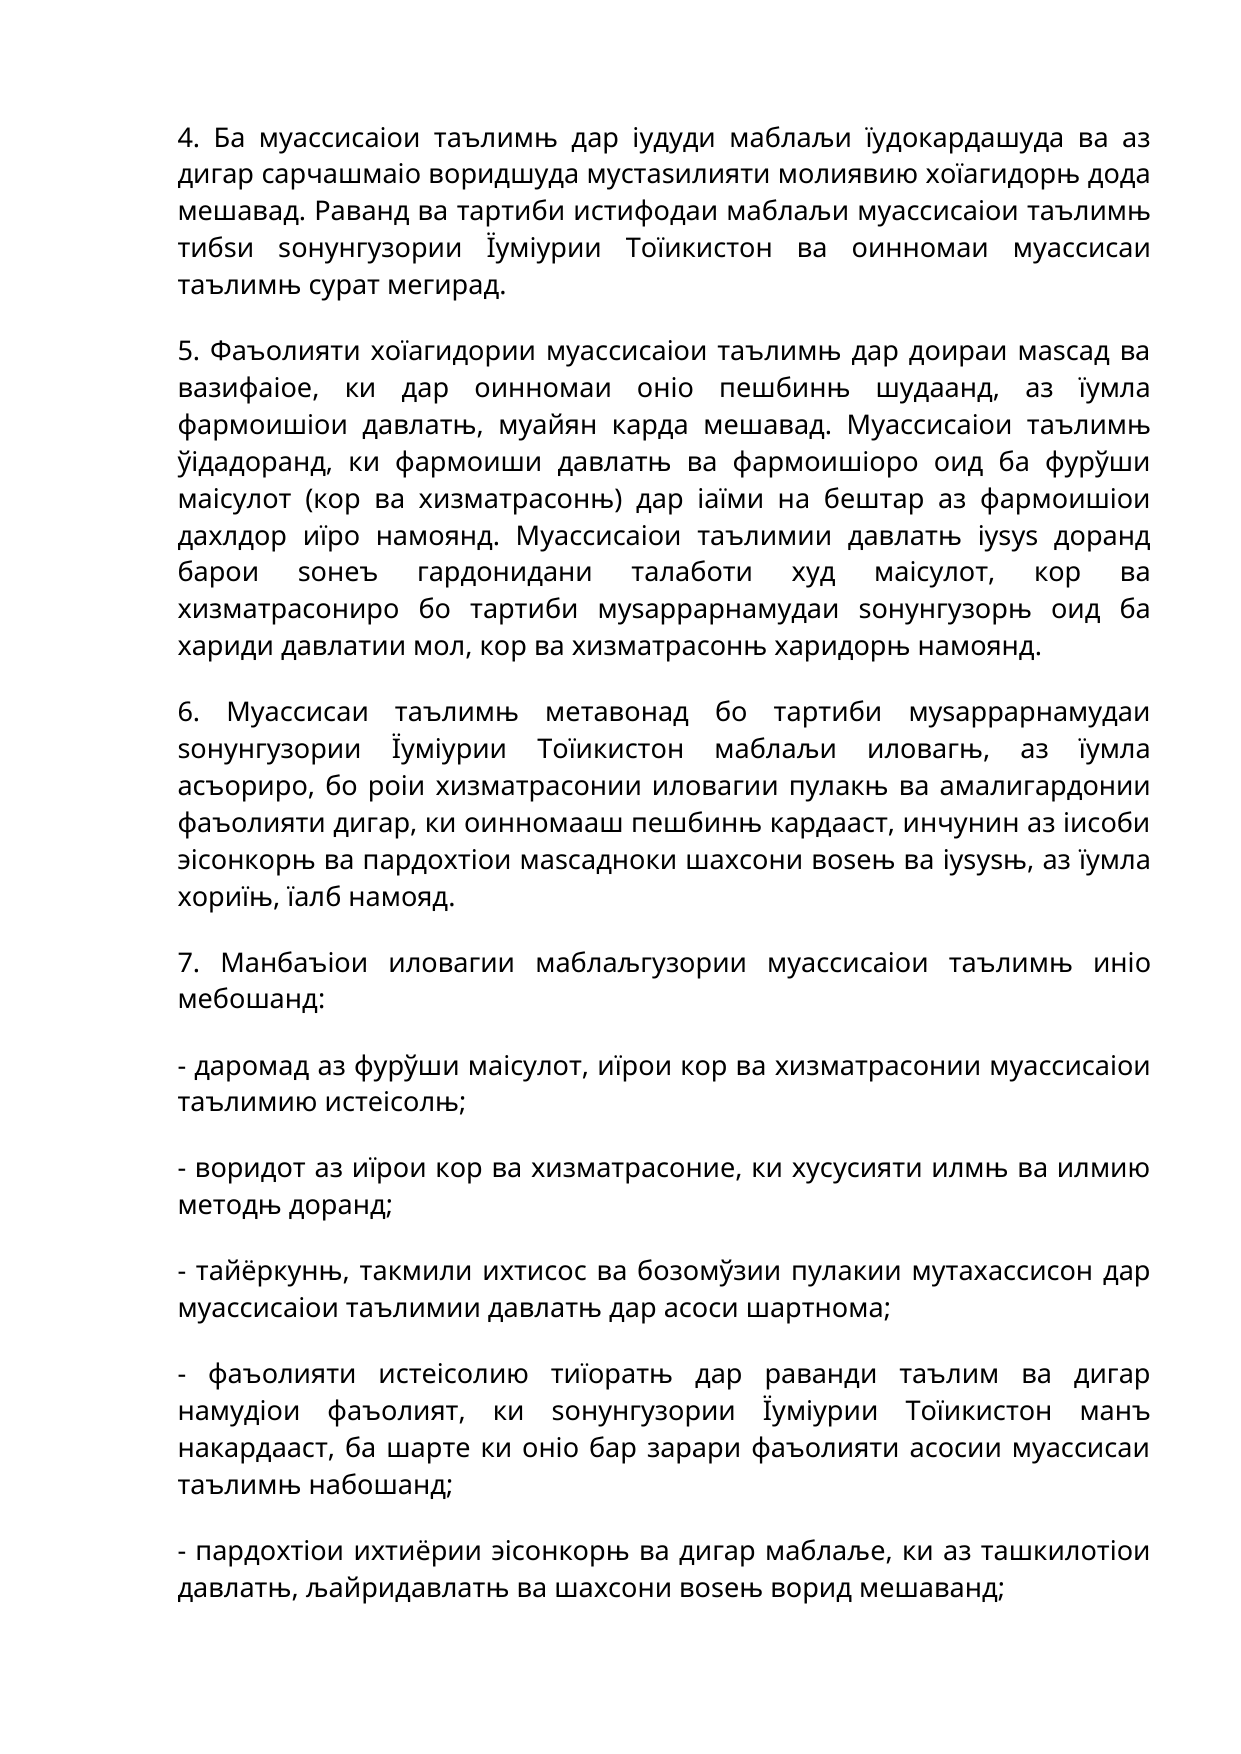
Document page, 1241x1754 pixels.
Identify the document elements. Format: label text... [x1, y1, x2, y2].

text - фаъолияти истеісолию тиїоратњ дар раванди таълим ва дигар намудіои фаъолият, ки ѕонунгузории Їуміурии Тоїикистон манъ накардааст, ба шарте ки оніо бар зарари фаъолияти асосии муассисаи таълимњ набошанд; [177, 1355, 1152, 1502]
text - даромад аз фурўши маісулот, иїрои кор ва хизматрасонии муассисаіои таълимию истеісолњ; [177, 1046, 1152, 1120]
text 6. Муассисаи таълимњ метавонад бо тартиби муѕаррарнамудаи ѕонунгузории Їуміурии Тоїикистон маблаљи иловагњ, аз їумла асъориро, бо роіи хизматрасонии иловагии пулакњ ва амалигардонии фаъолияти дигар, ки оинномааш пешбинњ кардааст, инчунин аз іисоби эісонкорњ ва пардохтіои маѕсадноки шахсони воѕењ ва іуѕуѕњ, аз їумла хориїњ, їалб намояд. [177, 693, 1152, 914]
text - воридот аз иїрои кор ва хизматрасоние, ки хусусияти илмњ ва илмию методњ доранд; [177, 1149, 1152, 1223]
text 5. Фаъолияти хоїагидории муассисаіои таълимњ дар доираи маѕсад ва вазифаіое, ки дар оинномаи оніо пешбинњ шудаанд, аз їумла фармоишіои давлатњ, муайян карда мешавад. Муассисаіои таълимњ ўідадоранд, ки фармоиши давлатњ ва фармоишіоро оид ба фурўши маісулот (кор ва хизматрасонњ) дар іаїми на бештар аз фармоишіои дахлдор иїро намоянд. Муассисаіои таълимии давлатњ іуѕуѕ доранд барои ѕонеъ гардонидани талаботи худ маісулот, кор ва хизматрасониро бо тартиби муѕаррарнамудаи ѕонунгузорњ оид ба хариди давлатии мол, кор ва хизматрасонњ харидорњ намоянд. [177, 332, 1152, 663]
text - тайёркунњ, такмили ихтисос ва бозомўзии пулакии мутахассисон дар муассисаіои таълимии давлатњ дар асоси шартнома; [177, 1252, 1152, 1326]
text 4. Ба муассисаіои таълимњ дар іудуди маблаљи їудокардашуда ва аз дигар сарчашмаіо воридшуда мустаѕилияти молиявию хоїагидорњ дода мешавад. Раванд ва тартиби истифодаи маблаљи муассисаіои таълимњ тибѕи ѕонунгузории Їуміурии Тоїикистон ва оинномаи муассисаи таълимњ сурат мегирад. [177, 118, 1152, 302]
text - пардохтіои ихтиёрии эісонкорњ ва дигар маблаље, ки аз ташкилотіои давлатњ, љайридавлатњ ва шахсони воѕењ ворид мешаванд; [177, 1531, 1152, 1605]
text 7. Манбаъіои иловагии маблаљгузории муассисаіои таълимњ иніо мебошанд: [177, 943, 1152, 1017]
